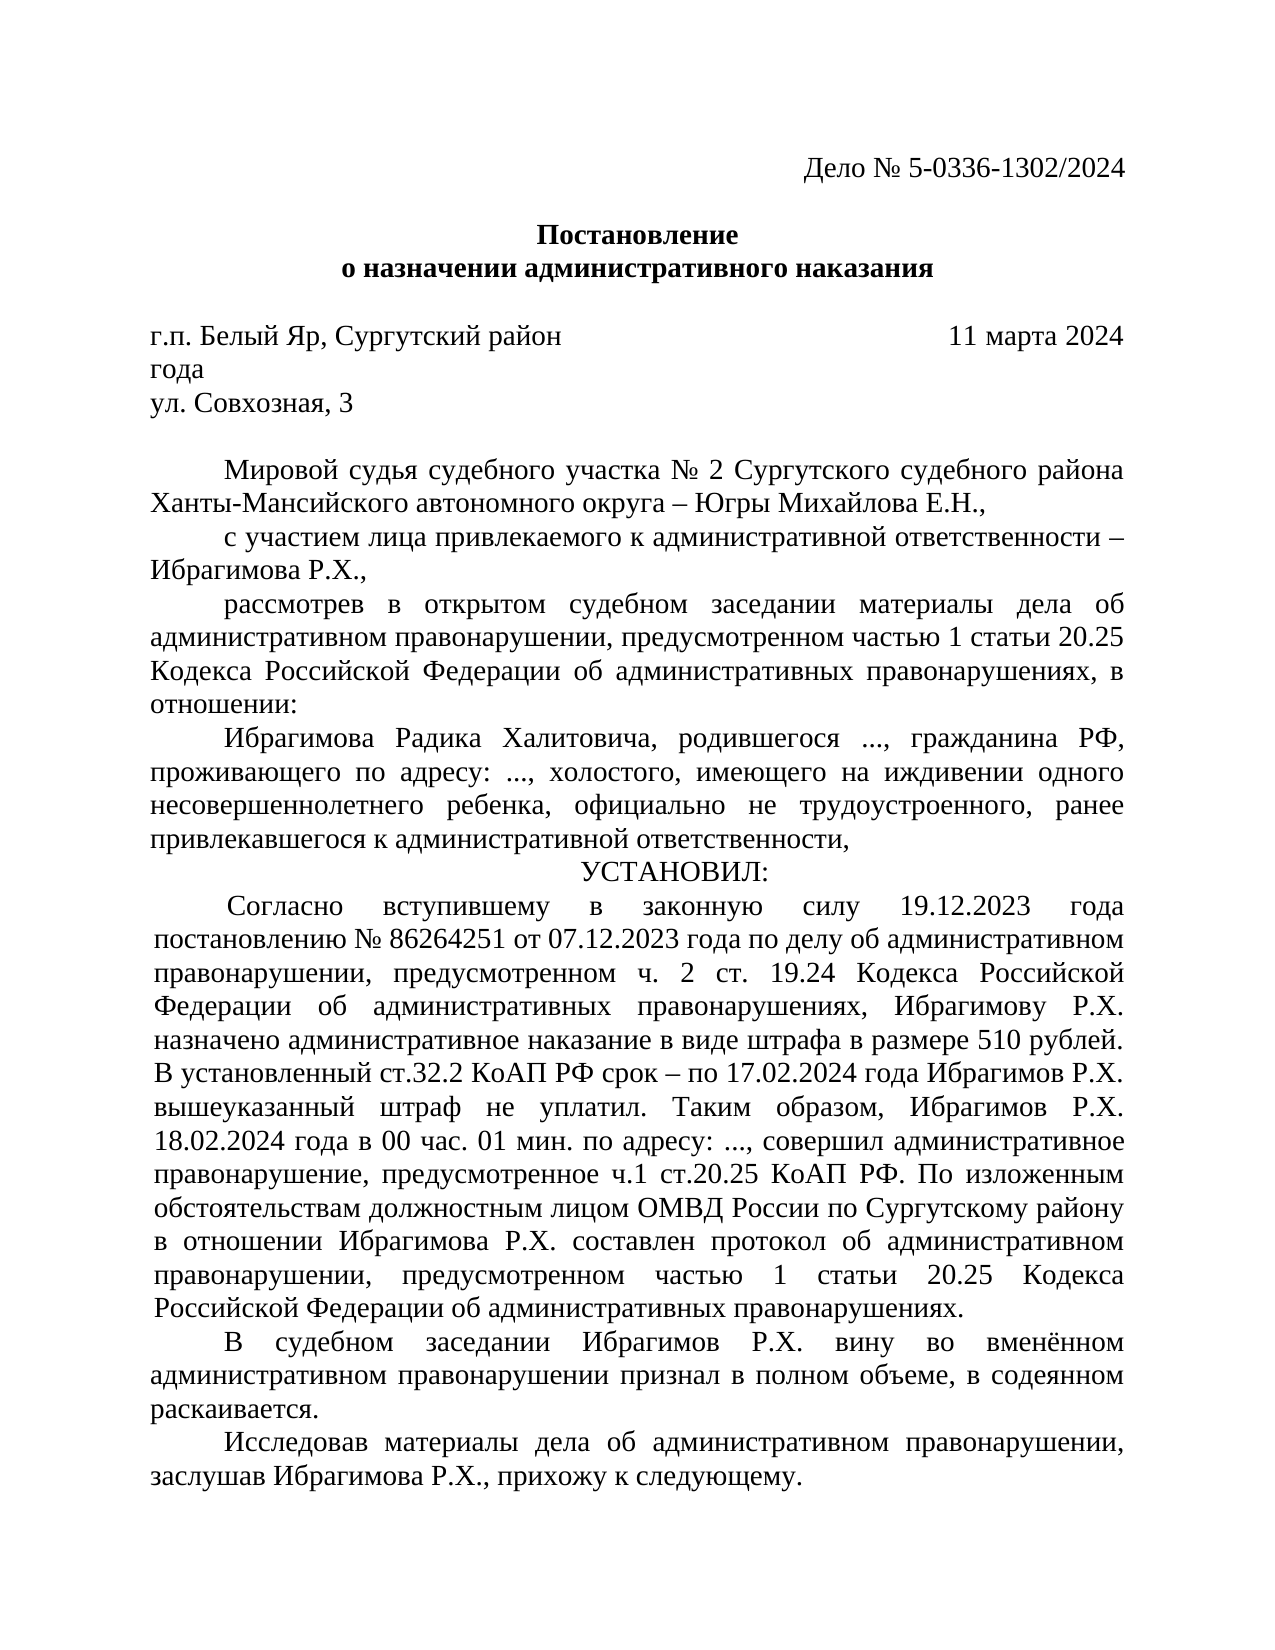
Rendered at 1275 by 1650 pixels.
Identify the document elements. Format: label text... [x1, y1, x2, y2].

text о назначении административного наказания [150, 251, 1125, 284]
text Дело № 5-0336-1302/2024 [150, 150, 1125, 183]
text Согласно вступившему в законную силу 19.12.2023 года постановлению № 86264251 от 07.12.2023 года по делу об административном правонарушении, предусмотренном ч. 2 ст. 19.24 Кодекса Российской Федерации об административных правонарушениях, Ибрагимову Р.Х. назначено административное наказание в виде штрафа в размере 510 рублей. В установленный ст.32.2 КоАП РФ срок – по 17.02.2024 года Ибрагимов Р.Х. вышеуказанный штраф не уплатил. Таким образом, Ибрагимов Р.Х. 18.02.2024 года в 00 час. 01 мин. по адресу: ..., совершил административное правонарушение, предусмотренное ч.1 ст.20.25 КоАП РФ. По изложенным обстоятельствам должностным лицом ОМВД России по Сургутскому району в отношении Ибрагимова Р.Х. составлен протокол об административном правонарушении, предусмотренном частью 1 статьи 20.25 Кодекса Российской Федерации об административных правонарушениях. [153, 888, 1125, 1324]
text рассмотрев в открытом судебном заседании материалы дела об административном правонарушении, предусмотренном частью 1 статьи 20.25 Кодекса Российской Федерации об административных правонарушениях, в отношении: [150, 586, 1125, 720]
text Постановление [150, 217, 1125, 251]
text Исследовав материалы дела об административном правонарушении, заслушав Ибрагимова Р.Х., прихожу к следующему. [150, 1424, 1125, 1492]
text Ибрагимова Радика Халитовича, родившегося ..., гражданина РФ, проживающего по адресу: ..., холостого, имеющего на иждивении одного несовершеннолетнего ребенка, официально не трудоустроенного, ранее привлекавшегося к административной ответственности, [150, 720, 1125, 854]
text ул. Совхозная, 3 [150, 385, 1125, 418]
text Мировой судья судебного участка № 2 Сургутского судебного района Ханты-Мансийского автономного округа – Югры Михайлова Е.Н., [150, 452, 1125, 519]
text В судебном заседании Ибрагимов Р.Х. вину во вменённом административном правонарушении признал в полном объеме, в содеянном раскаивается. [150, 1324, 1125, 1424]
text УСТАНОВИЛ: [150, 854, 1125, 888]
text с участием лица привлекаемого к административной ответственности – Ибрагимова Р.Х., [150, 519, 1125, 586]
text г.п. Белый Яр, Сургутский район 11 марта 2024 года [150, 318, 1125, 385]
